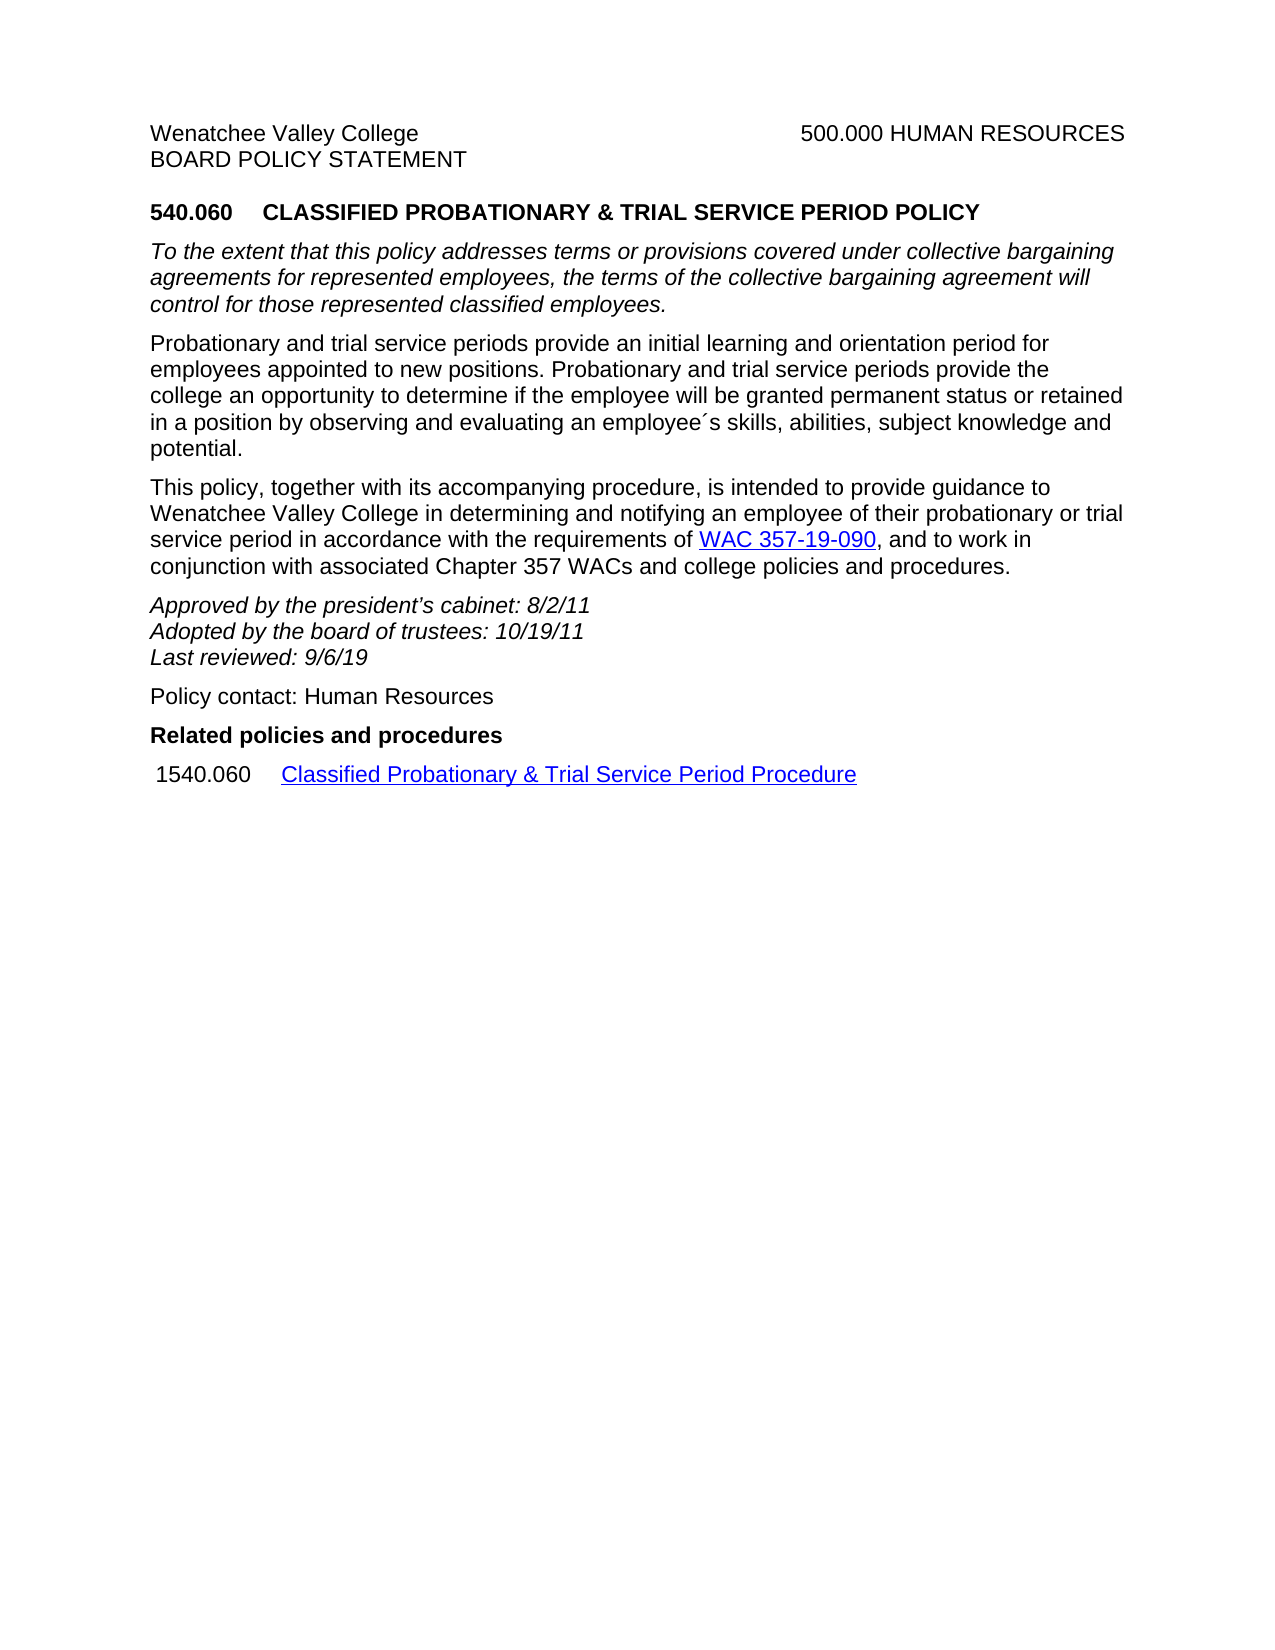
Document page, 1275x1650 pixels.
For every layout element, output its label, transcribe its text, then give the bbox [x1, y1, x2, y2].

text 1540.060 Classified Probationary & Trial Service Period Procedure [150, 761, 1125, 787]
text This policy, together with its accompanying procedure, is intended to provide guidance to Wenatchee Valley College in determining and notifying an employee of their probationary or trial service period in accordance with the requirements of WAC 357-19-090, and to work in conjunction with associated Chapter 357 WACs and college policies and procedures. [150, 474, 1125, 579]
subtitle 540.060 CLASSIFIED PROBATIONARY & TRIAL SERVICE PERIOD POLICY [150, 199, 1125, 225]
text Adopted by the board of trustees: 10/19/11 [150, 618, 1125, 644]
text Policy contact: Human Resources [150, 683, 1125, 709]
text To the extent that this policy addresses terms or provisions covered under collective bargaining agreements for represented employees, the terms of the collective bargaining agreement will control for those represented classified employees. [150, 238, 1125, 317]
text Last reviewed: 9/6/19 [150, 644, 1125, 671]
text Probationary and trial service periods provide an initial learning and orientation period for employees appointed to new positions. Probationary and trial service periods provide the college an opportunity to determine if the employee will be granted permanent status or retained in a position by observing and evaluating an employee´s skills, abilities, subject knowledge and potential. [150, 329, 1125, 461]
text Related policies and procedures [150, 722, 1125, 748]
text Approved by the president’s cabinet: 8/2/11 [150, 592, 1125, 618]
